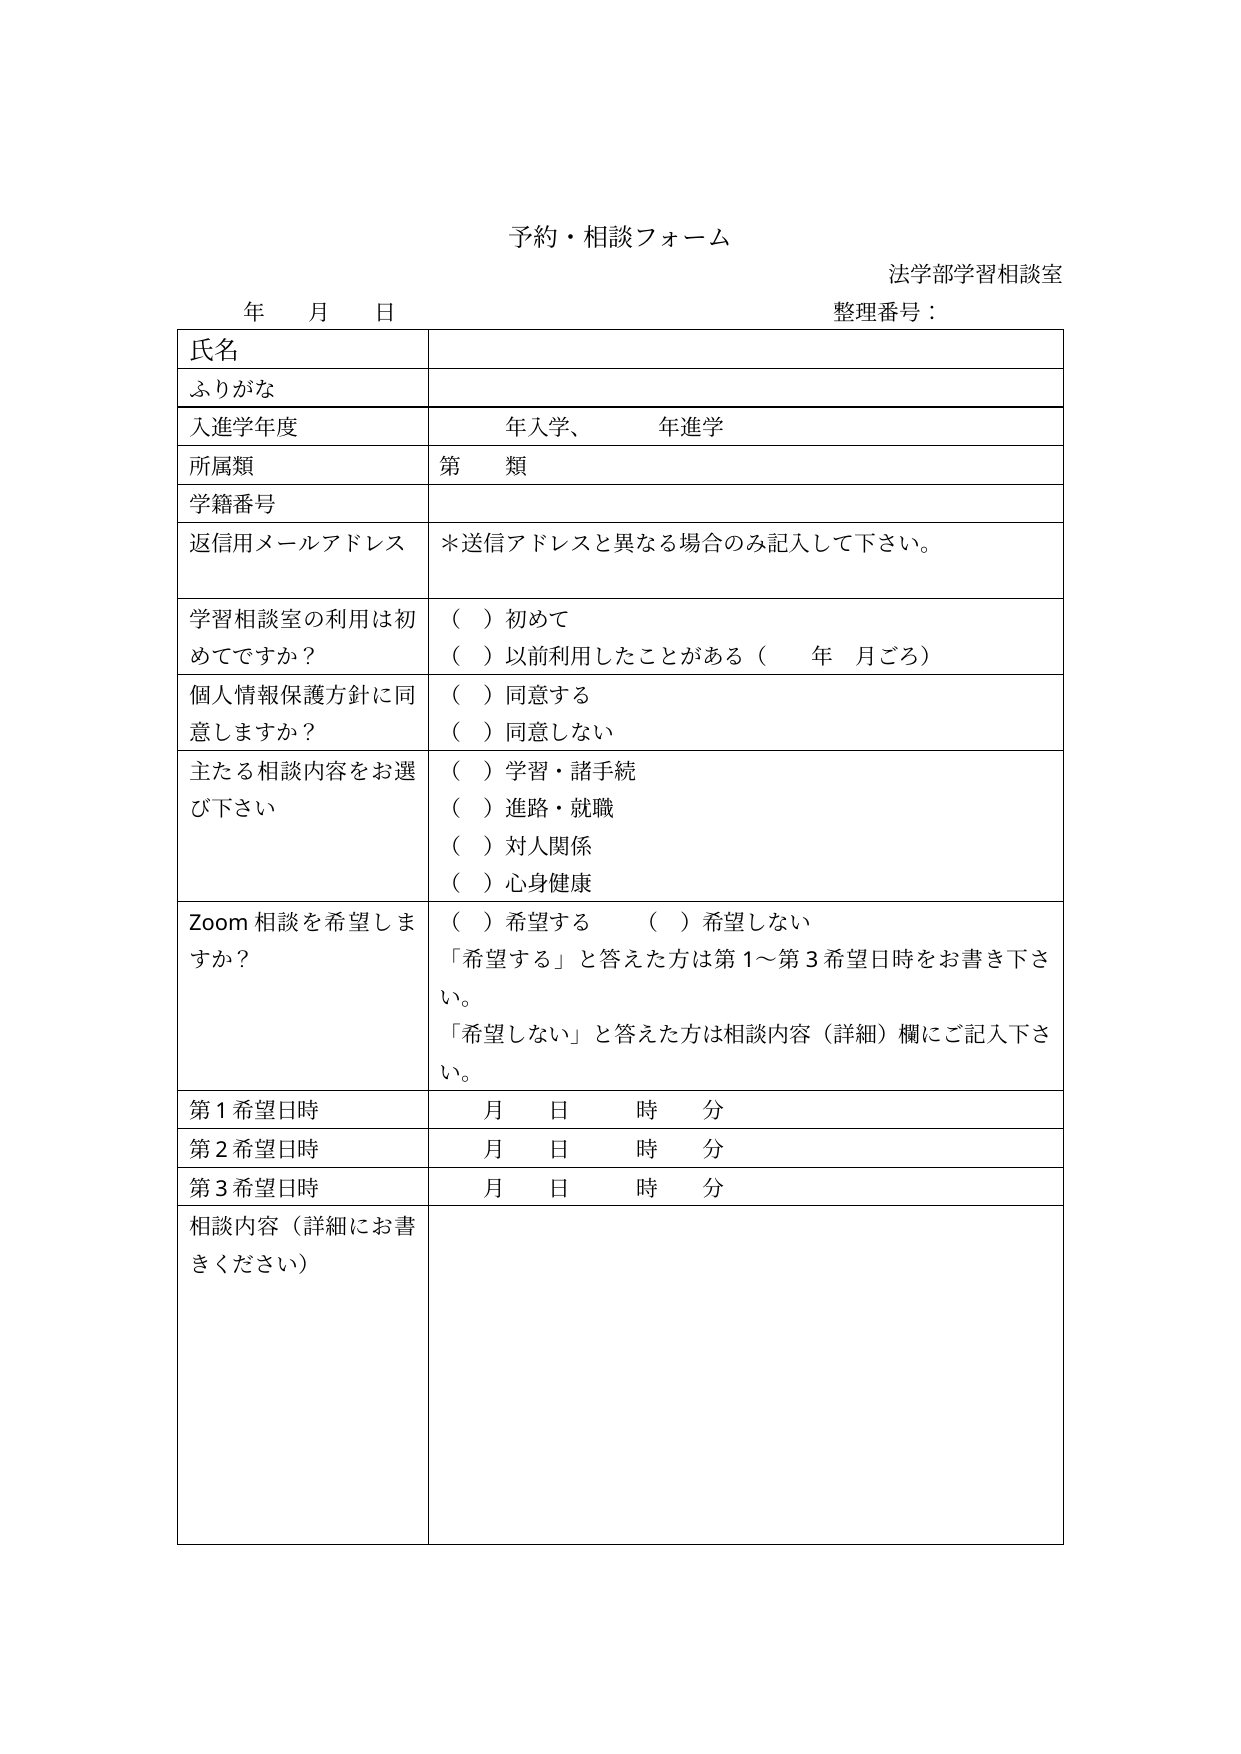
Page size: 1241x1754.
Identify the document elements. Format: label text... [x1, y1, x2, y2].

table_cell 主たる相談内容をお選び下さい [178, 751, 428, 901]
table_cell [429, 1206, 1063, 1544]
table_cell ふりがな [178, 369, 428, 406]
table_cell [429, 369, 1063, 406]
table_cell 第1希望日時 [178, 1091, 428, 1128]
table_cell 月 日 時 分 [429, 1168, 1063, 1205]
table_cell Zoom相談を希望しますか？ [178, 902, 428, 1090]
table_cell 月 日 時 分 [429, 1129, 1063, 1167]
table_cell 個人情報保護方針に同意しますか？ [178, 675, 428, 750]
table_cell （ ）初めて （ ）以前利用したことがある（ 年 月ごろ） [429, 599, 1063, 674]
table_header 氏名 [178, 330, 428, 368]
table_cell 第3希望日時 [178, 1168, 428, 1205]
table_header [429, 330, 1063, 368]
table_cell 返信用メールアドレス [178, 523, 428, 598]
table_cell （ ）同意する （ ）同意しない [429, 675, 1063, 750]
table_cell 月 日 時 分 [429, 1091, 1063, 1128]
table_cell 学習相談室の利用は初めてですか？ [178, 599, 428, 674]
table_cell 第2希望日時 [178, 1129, 428, 1167]
table_cell 学籍番号 [178, 485, 428, 522]
table_cell 所属類 [178, 446, 428, 483]
table_cell [429, 485, 1063, 522]
table_cell ＊送信アドレスと異なる場合のみ記入して下さい。 [429, 523, 1063, 598]
table_cell 相談内容（詳細にお書きください） [178, 1206, 428, 1544]
table_cell （ ）学習・諸手続 （ ）進路・就職 （ ）対人関係 （ ）心身健康 [429, 751, 1063, 901]
table_cell 入進学年度 [178, 408, 428, 445]
table_cell （ ）希望する （ ）希望しない 「希望する」と答えた方は第1～第3希望日時をお書き下さい。 「希望しない」と答えた方は相談内容（詳細）欄にご記入下さい。 [429, 902, 1063, 1090]
text 年 月 日 整理番号： [177, 292, 1063, 329]
text 予約・相談フォーム [177, 217, 1063, 254]
table_cell 第 類 [429, 446, 1063, 483]
text 法学部学習相談室 [177, 254, 1063, 292]
table_cell 年入学、 年進学 [429, 408, 1063, 445]
